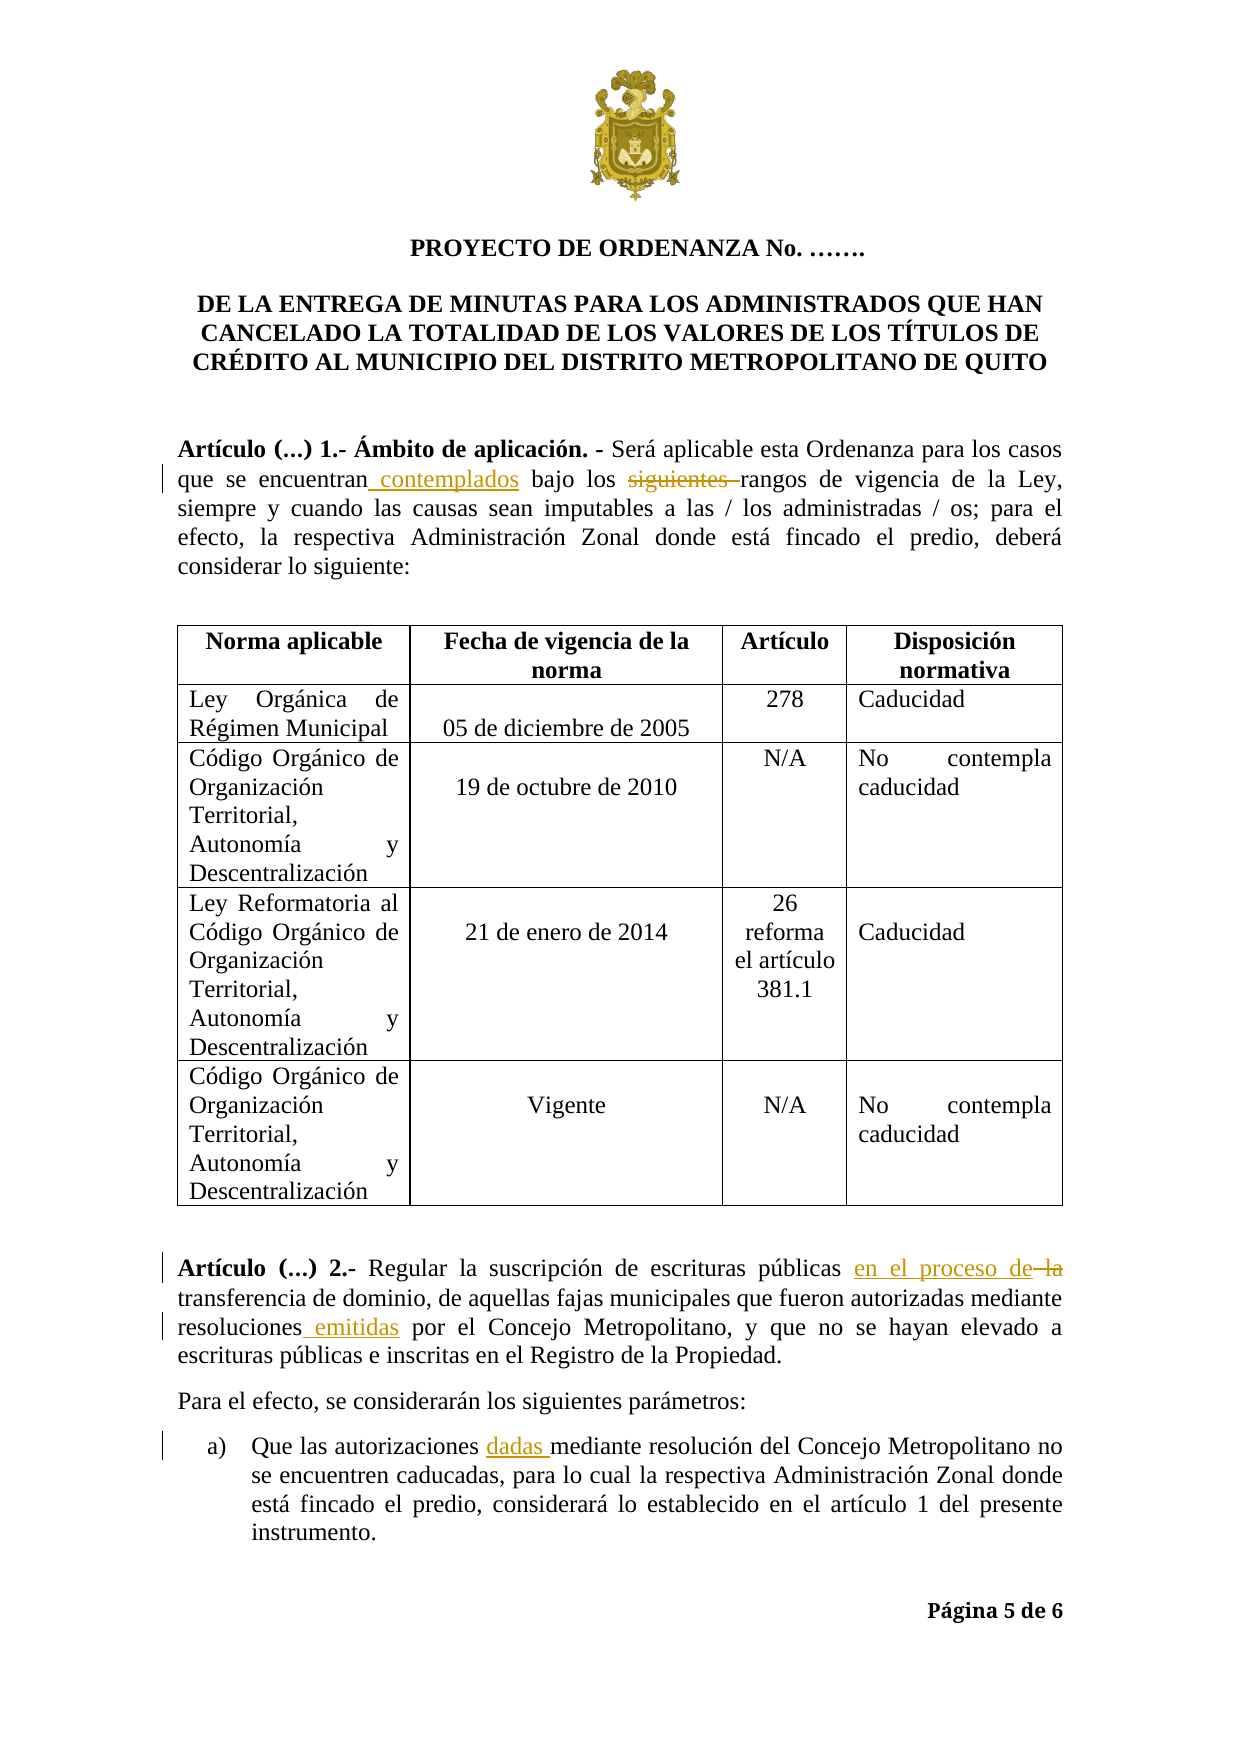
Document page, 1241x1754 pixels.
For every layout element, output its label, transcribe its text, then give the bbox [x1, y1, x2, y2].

table_cell 05 de diciembre de 2005 [411, 685, 722, 742]
text DE LA ENTREGA DE MINUTAS PARA LOS ADMINISTRADOS QUE HAN CANCELADO LA TOTALIDAD DE LOS VALORES DE LOS TÍTULOS DE CRÉDITO AL MUNICIPIO DEL DISTRITO METROPOLITANO DE QUITO [177, 289, 1063, 376]
table_header Artículo [723, 626, 846, 683]
table_header Disposición normativa [847, 626, 1062, 683]
text Artículo (…) 1.- Ámbito de aplicación. - Será aplicable esta Ordenanza para los casos que se encuentran bajo los rangos de vigencia de la Ley, siempre y cuando las causas sean imputables a las / los administradas / os; para el efecto, la respectiva Administración Zonal donde está fincado el predio, deberá considerar lo siguiente: [177, 433, 1063, 579]
table_cell Vigente [411, 1061, 722, 1205]
table_header Norma aplicable [178, 626, 409, 683]
table_cell 19 de octubre de 2010 [411, 743, 722, 887]
table_cell Ley Orgánica de Régimen Municipal [178, 685, 409, 742]
text Para el efecto, se considerarán los siguientes parámetros: [177, 1386, 1063, 1414]
picture [589, 68, 681, 203]
table_cell Código Orgánico de Organización Territorial, Autonomía y Descentralización [178, 1061, 409, 1205]
table_cell Caducidad [847, 685, 1062, 742]
table_cell No contempla caducidad [847, 1061, 1062, 1205]
table_cell 21 de enero de 2014 [411, 888, 722, 1060]
text Artículo (…) 2.- Regular la suscripción de escrituras públicas transferencia de dominio, de aquellas fajas municipales que fueron autorizadas mediante resoluciones por el Concejo Metropolitano, y que no se hayan elevado a escrituras públicas e inscritas en el Registro de la Propiedad. [177, 1252, 1063, 1369]
table_cell Caducidad [847, 888, 1062, 1060]
table_cell 26 reforma el artículo 381.1 [723, 888, 846, 1060]
table_cell No contempla caducidad [847, 743, 1062, 887]
table_cell Ley Reformatoria al Código Orgánico de Organización Territorial, Autonomía y Descentralización [178, 888, 409, 1060]
table_cell N/A [723, 1061, 846, 1205]
table_header Fecha de vigencia de la norma [411, 626, 722, 683]
table_cell N/A [723, 743, 846, 887]
list Que las autorizaciones mediante resolución del Concejo Metropolitano no se encuentren caducadas, para lo cual la respectiva Administración Zonal donde está fincado el predio, considerará lo establecido en el artículo 1 del presente instrumento. [207, 1431, 1063, 1546]
table_cell 278 [723, 685, 846, 742]
table_cell Código Orgánico de Organización Territorial, Autonomía y Descentralización [178, 743, 409, 887]
